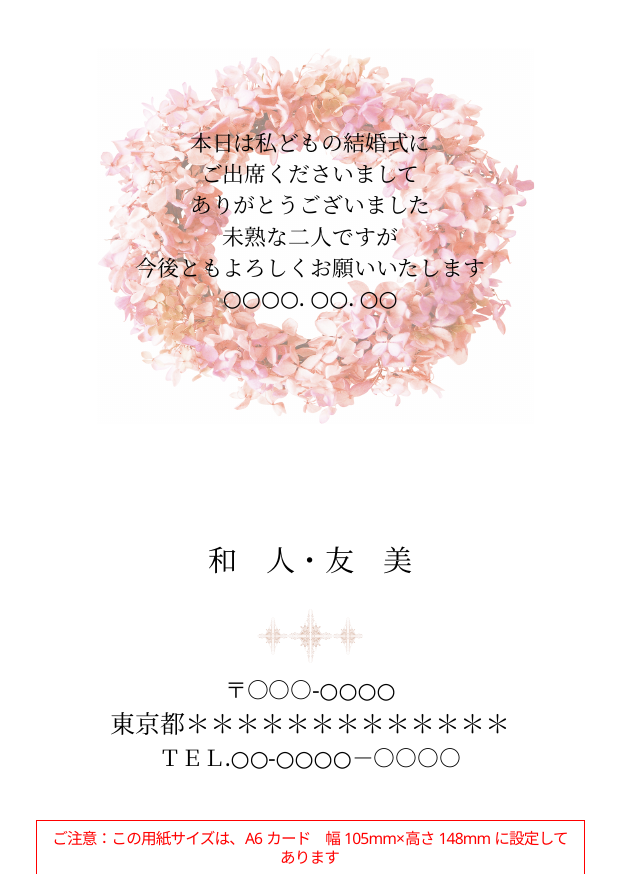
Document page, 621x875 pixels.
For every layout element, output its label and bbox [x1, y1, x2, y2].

picture [257, 609, 363, 663]
picture [97, 48, 535, 424]
